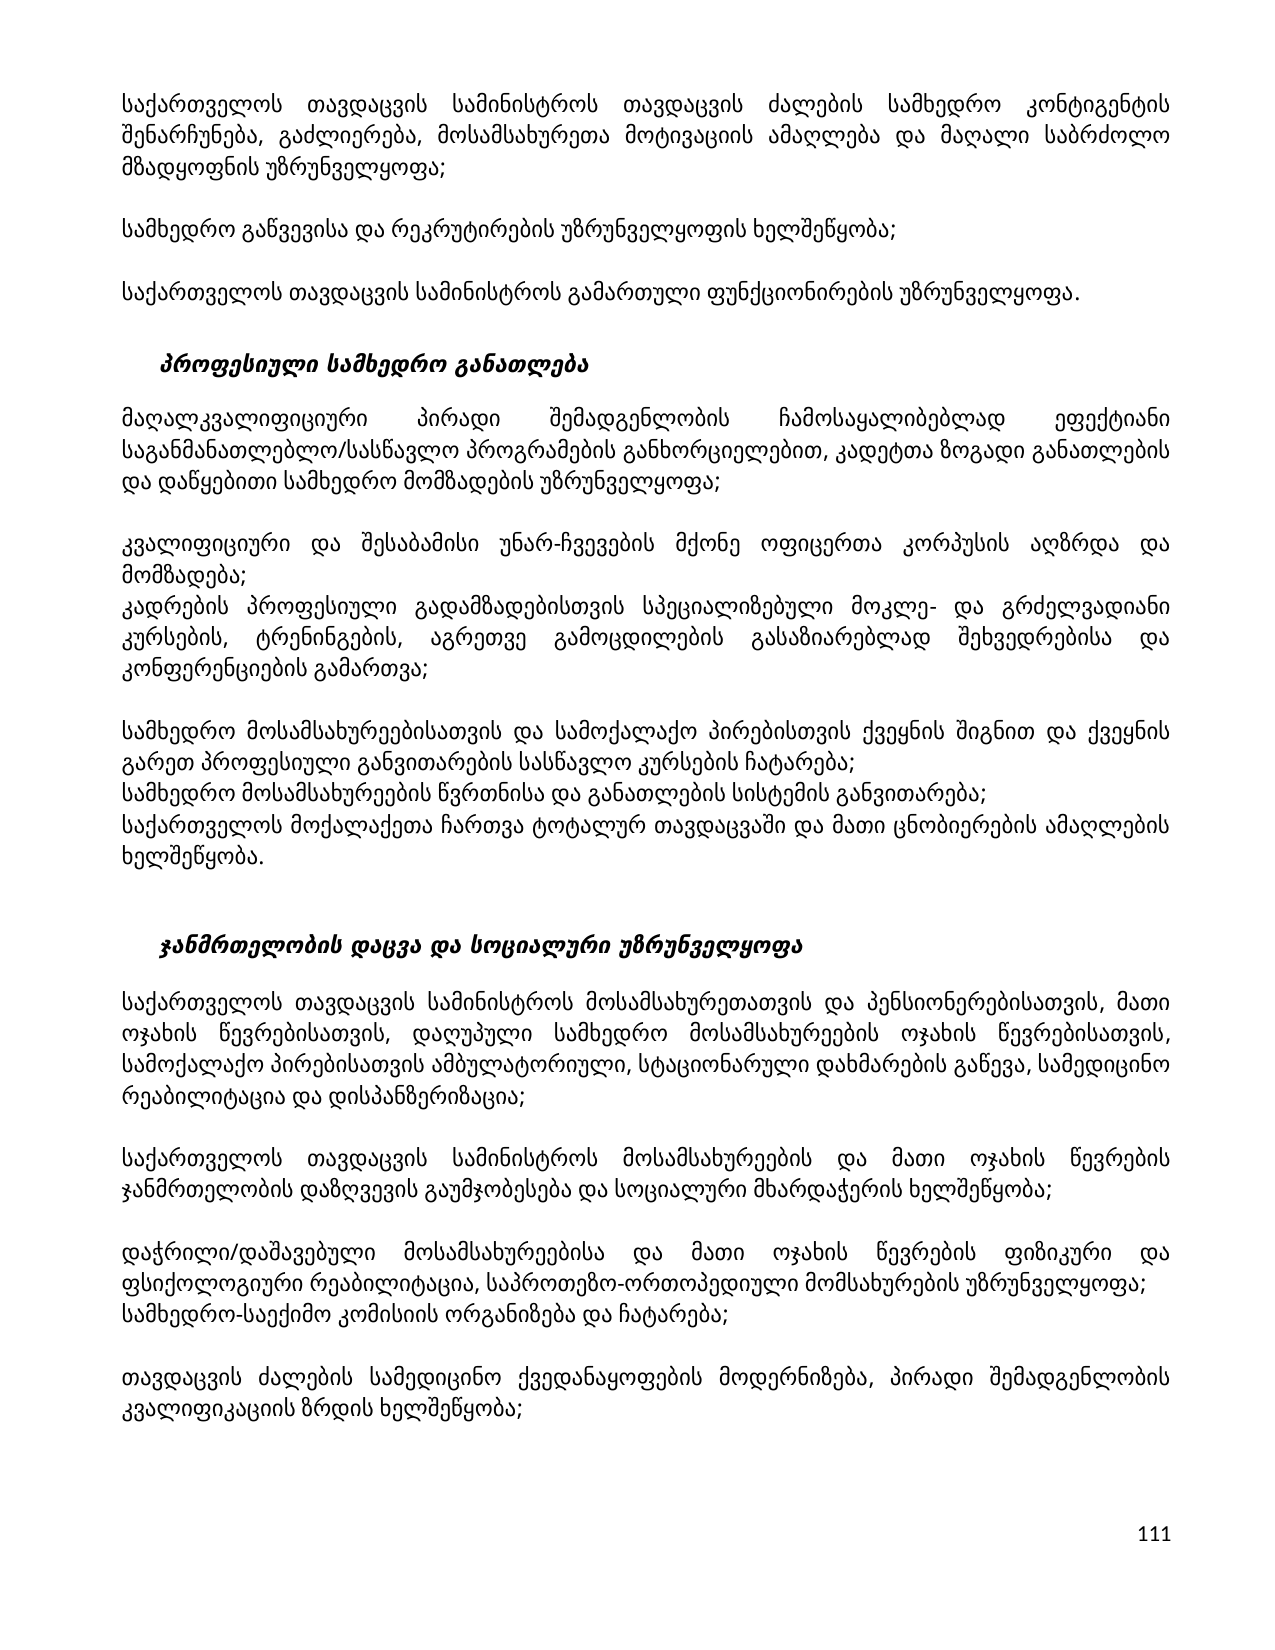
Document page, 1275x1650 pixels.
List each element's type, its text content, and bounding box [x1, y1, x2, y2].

subtitle ჯანმრთელობის დაცვა და სოციალური უზრუნველყოფა [159, 932, 1171, 959]
text თავდაცვის ძალების სამედიცინო ქვედანაყოფების მოდერნიზება, პირადი შემადგენლობის კვალიფიკაციის ზრდის ხელშეწყობა; [121, 1361, 1171, 1423]
text საქართველოს მოქალაქეთა ჩართვა ტოტალურ თავდაცვაში და მათი ცნობიერების ამაღლების ხელშეწყობა. [121, 809, 1171, 871]
text კადრების პროფესიული გადამზადებისთვის სპეციალიზებული მოკლე- და გრძელვადიანი კურსების, ტრენინგების, აგრეთვე გამოცდილების გასაზიარებლად შეხვედრებისა და კონფერენციების გამართვა; [121, 590, 1171, 684]
subtitle პროფესიული სამხედრო განათლება [159, 352, 1171, 378]
text დაჭრილი/დაშავებული მოსამსახურეებისა და მათი ოჯახის წევრების ფიზიკური და ფსიქოლოგიური რეაბილიტაცია, საპროთეზო-ორთოპედიული მომსახურების უზრუნველყოფა; [121, 1236, 1171, 1298]
text საქართველოს თავდაცვის სამინისტროს მოსამსახურეების და მათი ოჯახის წევრების ჯანმრთელობის დაზღვევის გაუმჯობესება და სოციალური მხარდაჭერის ხელშეწყობა; [121, 1142, 1171, 1204]
text მაღალკვალიფიციური პირადი შემადგენლობის ჩამოსაყალიბებლად ეფექტიანი საგანმანათლებლო/სასწავლო პროგრამების განხორციელებით, კადეტთა ზოგადი განათლების და დაწყებითი სამხედრო მომზადების უზრუნველყოფა; [121, 402, 1171, 496]
text სამხედრო მოსამსახურეებისათვის და სამოქალაქო პირებისთვის ქვეყნის შიგნით და ქვეყნის გარეთ პროფესიული განვითარების სასწავლო კურსების ჩატარება; [121, 715, 1171, 777]
text სამხედრო მოსამსახურეების წვრთნისა და განათლების სისტემის განვითარება; [121, 777, 1171, 809]
text საქართველოს თავდაცვის სამინისტროს მოსამსახურეთათვის და პენსიონერებისათვის, მათი ოჯახის წევრებისათვის, დაღუპული სამხედრო მოსამსახურეების ოჯახის წევრებისათვის, სამოქალაქო პირებისათვის ამბულატორიული, სტაციონარული დახმარების გაწევა, სამედიცინო რეაბილიტაცია და დისპანზერიზაცია; [121, 986, 1171, 1111]
text კვალიფიციური და შესაბამისი უნარ-ჩვევების მქონე ოფიცერთა კორპუსის აღზრდა და მომზადება; [121, 527, 1171, 590]
text სამხედრო-საექიმო კომისიის ორგანიზება და ჩატარება; [121, 1298, 1171, 1329]
text საქართველოს თავდაცვის სამინისტროს გამართული ფუნქციონირების უზრუნველყოფა. [121, 244, 1171, 307]
text საქართველოს თავდაცვის სამინისტროს თავდაცვის ძალების სამხედრო კონტიგენტის შენარჩუნება, გაძლიერება, მოსამსახურეთა მოტივაციის ამაღლება და მაღალი საბრძოლო მზადყოფნის უზრუნველყოფა; სამხედრო გაწვევისა და რეკრუტირების უზრუნველყოფის ხელშეწყობა; [121, 57, 1171, 244]
